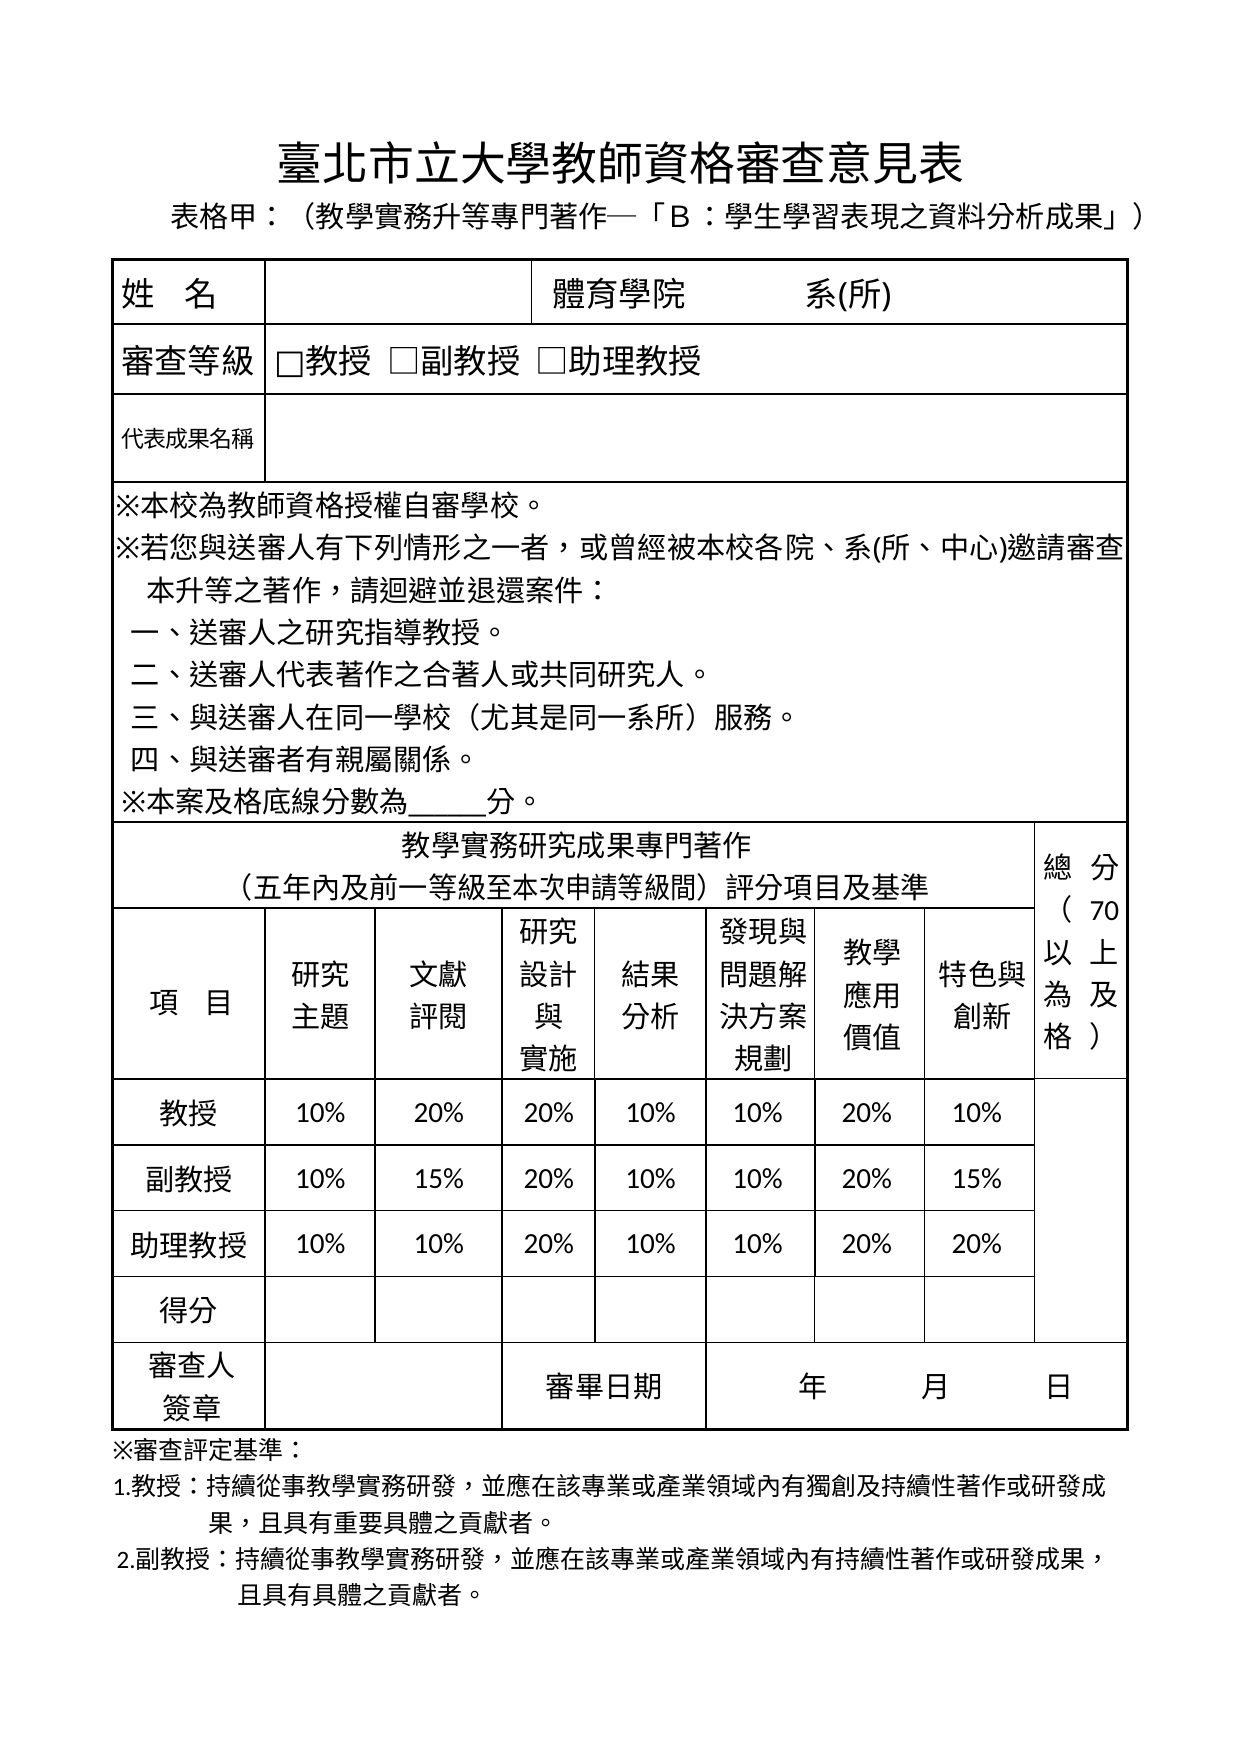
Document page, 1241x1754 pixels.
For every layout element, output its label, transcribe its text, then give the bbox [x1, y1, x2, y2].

table_cell 10% [596, 1080, 705, 1144]
table_cell 20% [503, 1146, 594, 1210]
table_cell [815, 1277, 924, 1341]
table_cell 總分 （70以上為及格） [1035, 823, 1126, 1078]
table_cell 10% [266, 1211, 374, 1276]
table_cell [925, 1277, 1034, 1341]
table_cell 代表成果名稱 [114, 395, 264, 481]
table_cell 發現與問題解決方案規劃 [707, 909, 814, 1078]
table_cell 15% [376, 1146, 501, 1210]
table_cell [503, 1277, 594, 1341]
table_cell 審查等級 [114, 325, 264, 393]
table_cell 20% [816, 1146, 924, 1210]
table_cell 項 目 [114, 909, 264, 1078]
table_cell [266, 1277, 374, 1341]
text 表格甲：（教學實務升等專門著作─「Ｂ：學生學習表現之資料分析成果」） [112, 193, 1219, 236]
table_cell 文獻 評閱 [376, 909, 501, 1078]
table_cell 特色與創新 [925, 909, 1034, 1078]
table_header 體育學院 系(所) [532, 261, 1126, 323]
table_cell 10% [707, 1146, 814, 1210]
table_cell 20% [816, 1080, 924, 1144]
table_cell [376, 1277, 501, 1341]
table_cell 10% [925, 1080, 1034, 1144]
table_header 姓 名 [114, 261, 264, 323]
table_cell 教授 [114, 1080, 264, 1144]
table_cell 助理教授 [114, 1211, 264, 1276]
text 1.教授：持續從事教學實務研發，並應在該專業或產業領域內有獨創及持續性著作或研發成果，且具有重要具體之貢獻者。 [112, 1467, 1128, 1539]
table_cell [1035, 1079, 1126, 1341]
table_cell [707, 1277, 814, 1341]
table_cell 20% [503, 1080, 594, 1144]
table_cell 10% [266, 1146, 374, 1210]
table_cell 教學 應用 價值 [815, 909, 924, 1078]
table_cell 副教授 [114, 1146, 264, 1210]
table_cell □教授 □副教授 □助理教授 [266, 325, 1126, 393]
table_cell 10% [376, 1211, 501, 1276]
table_cell 得分 [114, 1277, 264, 1341]
table_cell [266, 1343, 501, 1427]
table_cell 研究設計與 實施 [503, 909, 594, 1078]
table_cell 審查人 簽章 [114, 1343, 264, 1427]
text 臺北市立大學教師資格審查意見表 [112, 127, 1128, 193]
table_header [266, 261, 531, 323]
table_cell 教學實務研究成果專門著作 （五年內及前一等級至本次申請等級間）評分項目及基準 [114, 823, 1034, 907]
table_cell 20% [503, 1211, 594, 1276]
table_cell 20% [925, 1211, 1034, 1276]
table_cell 10% [596, 1146, 705, 1210]
table_cell 研究 主題 [266, 909, 374, 1078]
table_cell 10% [707, 1080, 814, 1144]
text ※審查評定基準： [112, 1431, 1128, 1467]
table_cell 10% [596, 1211, 705, 1276]
table_cell [266, 395, 1126, 481]
table_cell 10% [266, 1080, 374, 1144]
table_cell 審畢日期 [503, 1343, 705, 1427]
table_cell 結果 分析 [595, 909, 705, 1078]
table_cell 年 月 日 [707, 1343, 1126, 1427]
table_cell [596, 1277, 705, 1341]
table_cell 10% [707, 1211, 814, 1276]
table_cell ※本校為教師資格授權自審學校。 ※若您與送審人有下列情形之一者，或曾經被本校各院、系(所、中心)邀請審查本升等之著作，請迴避並退還案件： 一、送審人之研究指導教授。 二、送審人代表著作之合著人或共同研究人。 三、與送審人在同一學校（尤其是同一系所）服務。 四、與送審者有親屬關係。 ※本案及格底線分數為______分。 [114, 483, 1126, 821]
table_cell 15% [925, 1146, 1034, 1210]
text 2.副教授：持續從事教學實務研發，並應在該專業或產業領域內有持續性著作或研發成果，且具有具體之貢獻者。 [116, 1539, 1128, 1612]
table_cell 20% [816, 1211, 924, 1276]
table_cell 20% [376, 1080, 501, 1144]
